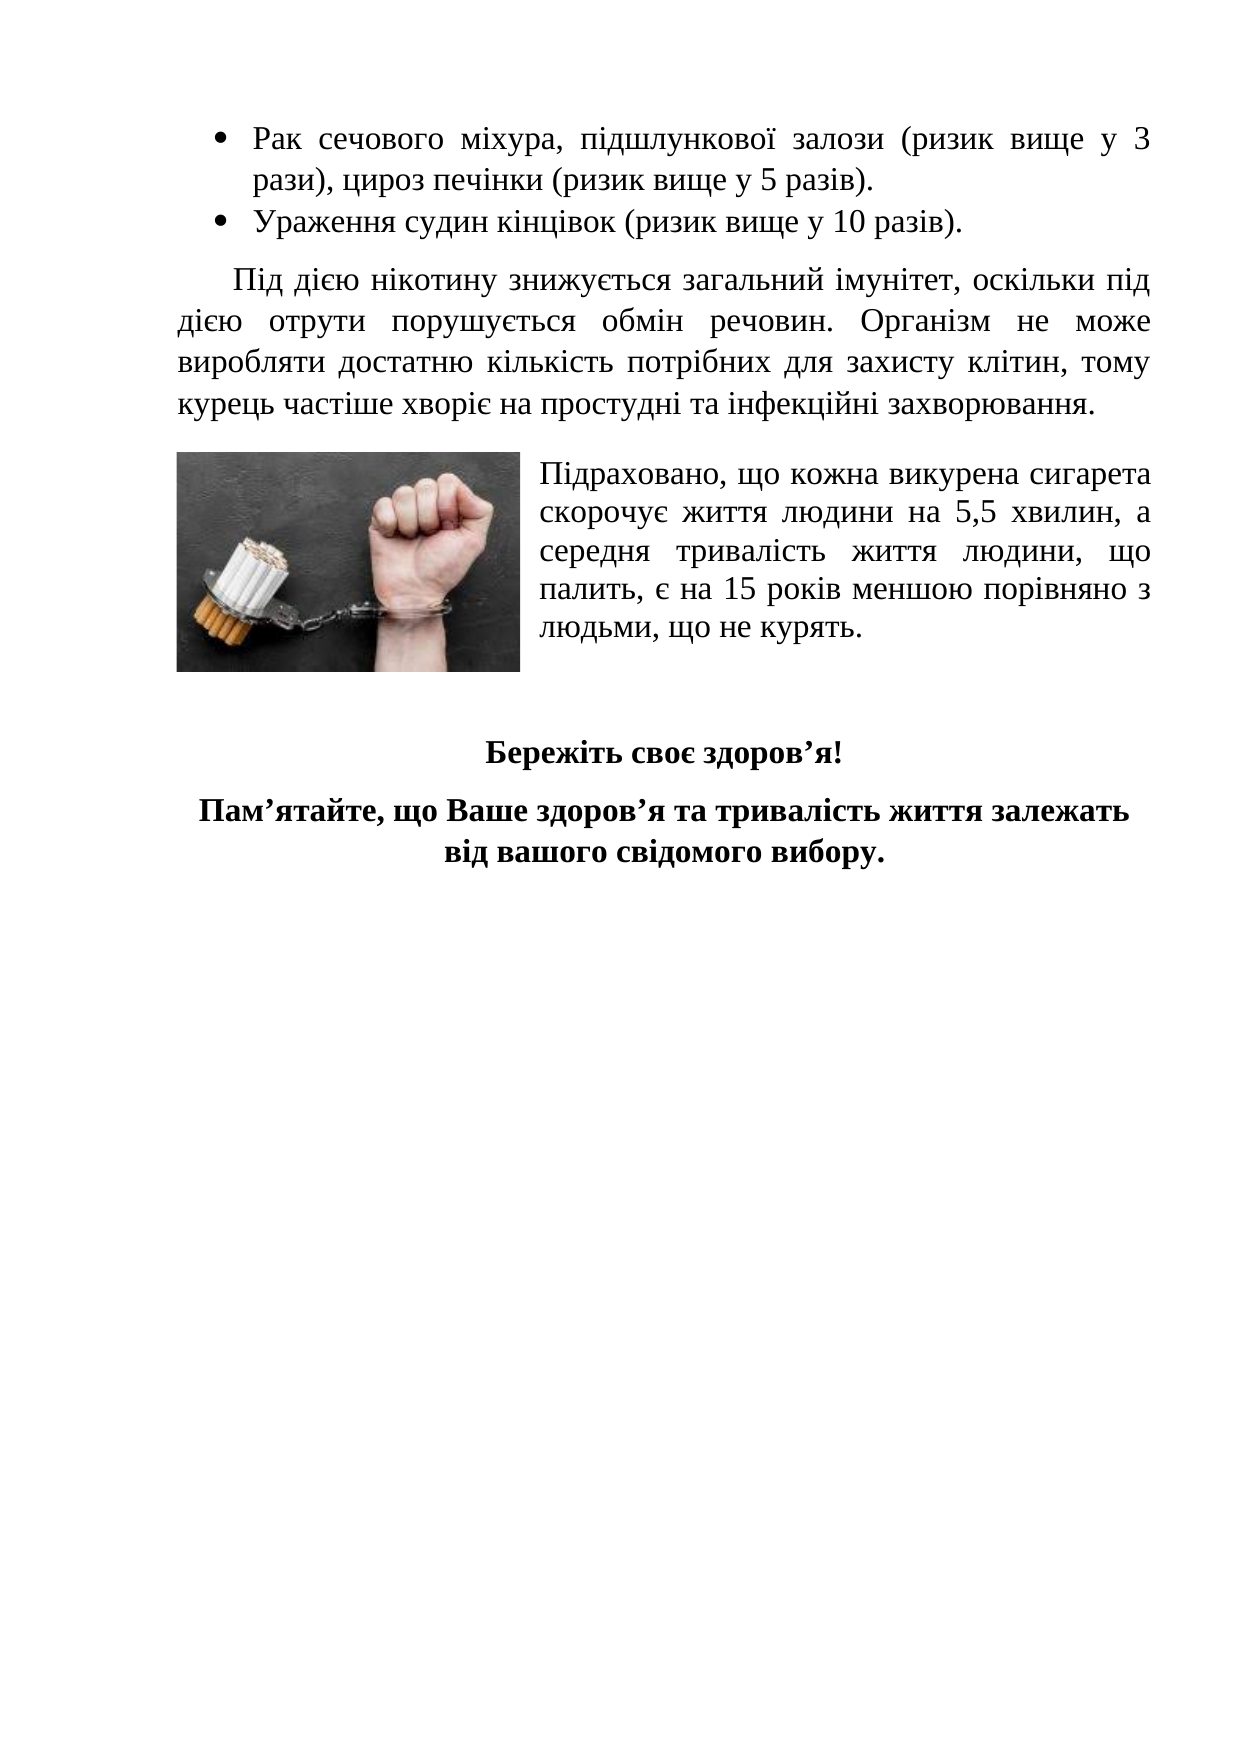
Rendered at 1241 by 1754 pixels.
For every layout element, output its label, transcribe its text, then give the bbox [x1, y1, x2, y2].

list Рак сечового міхура, підшлункової залози (ризик вище у 3 рази), цироз печінки (ризик вище у 5 разів). [215, 118, 1152, 198]
list Ураження судин кінцівок (ризик вище у 10 разів). [215, 201, 1152, 239]
picture [176, 452, 521, 672]
text Пам’ятайте, що Ваше здоров’я та тривалість життя залежать від вашого свідомого вибору. [177, 790, 1152, 870]
text Під дією нікотину знижується загальний імунітет, оскільки під дією отрути порушується обмін речовин. Організм не може виробляти достатню кількість потрібних для захисту клітин, тому курець частіше хворіє на простудні та інфекційні захворювання. [177, 259, 1152, 421]
text Бережіть своє здоров’я! [177, 732, 1152, 771]
text Підраховано, що кожна викурена сигарета скорочує життя людини на 5,5 хвилин, а середня тривалість життя людини, що палить, є на 15 років меншою порівняно з людьми, що не курять. [521, 453, 1152, 645]
